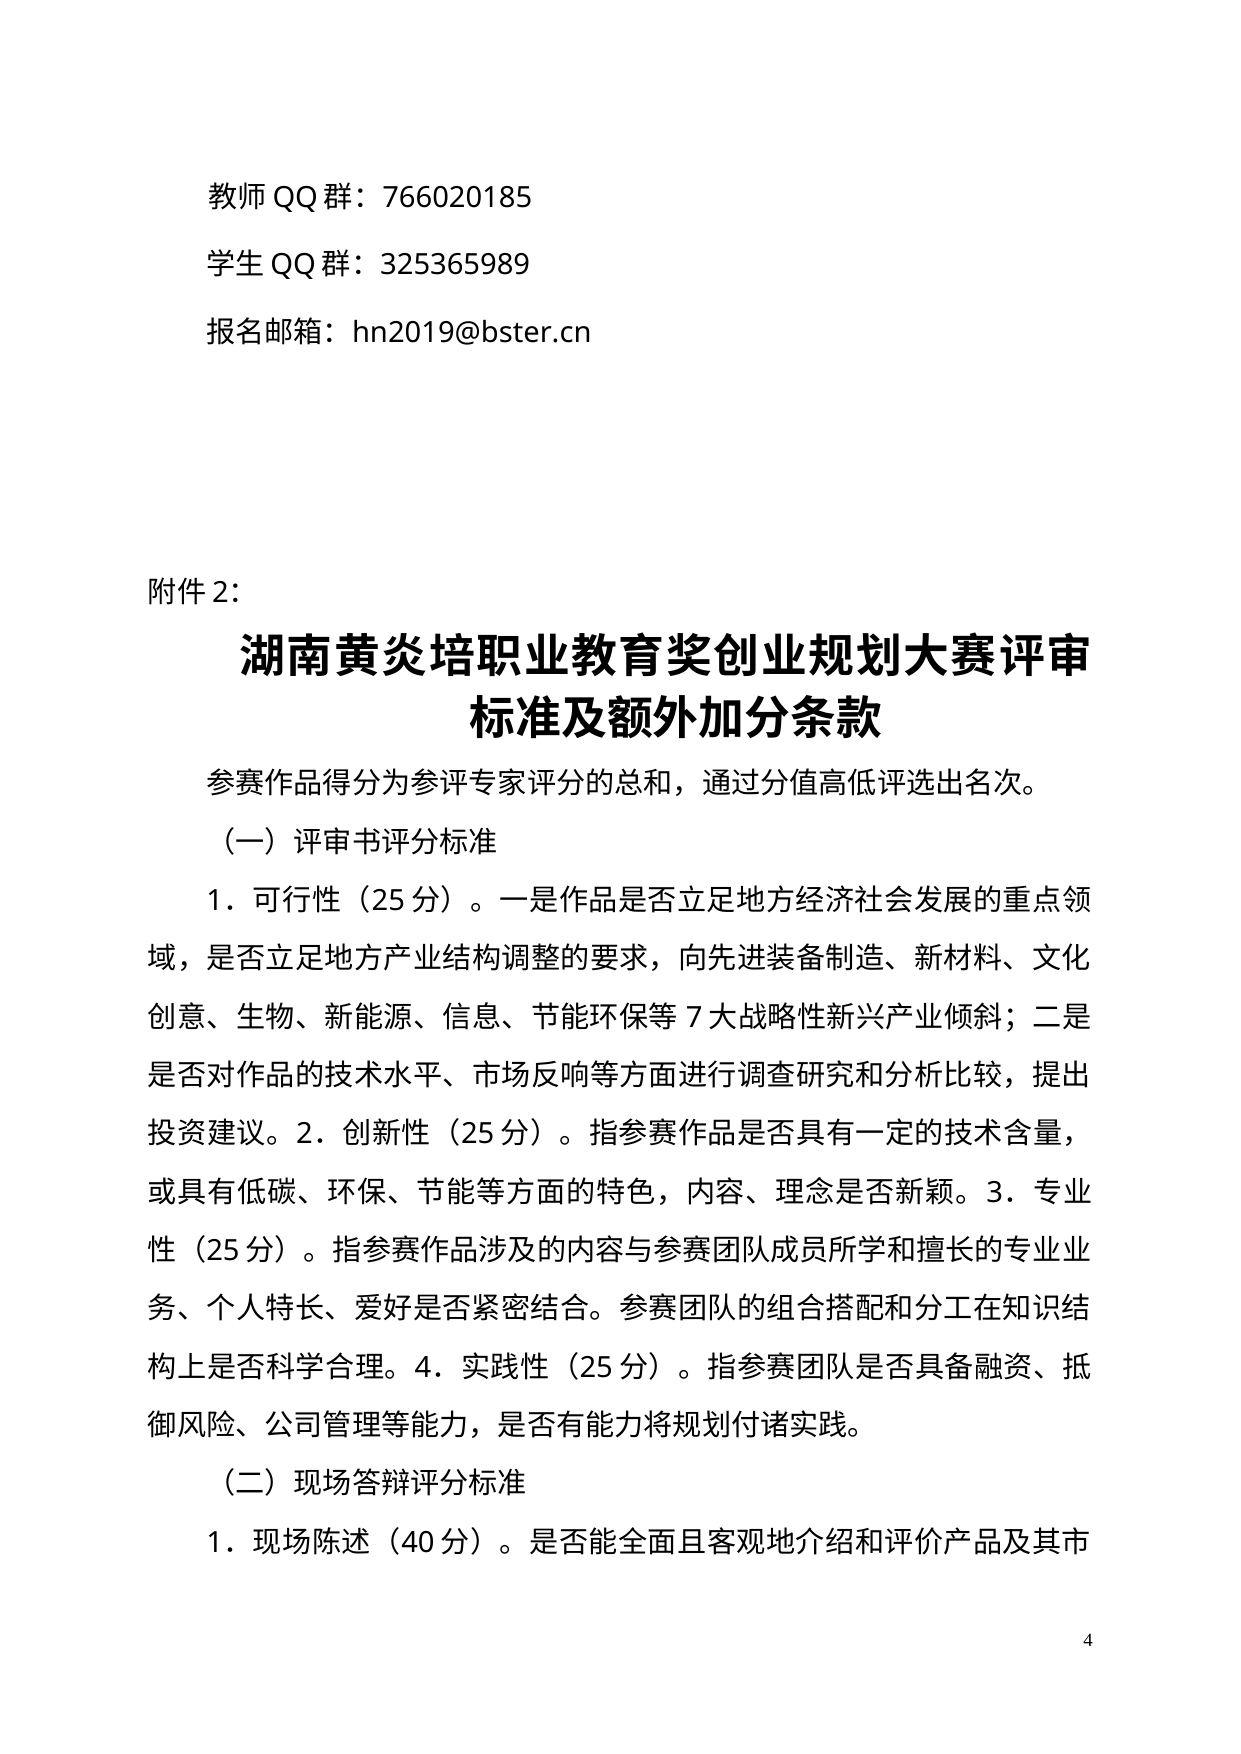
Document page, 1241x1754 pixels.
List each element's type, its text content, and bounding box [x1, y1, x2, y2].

text 学生QQ群：325365989 [148, 229, 1092, 294]
text 教师QQ群：766020185 [150, 162, 898, 227]
text 报名邮箱：hn2019@bster.cn [148, 297, 1092, 362]
text 1．可行性（25分）。一是作品是否立足地方经济社会发展的重点领域，是否立足地方产业结构调整的要求，向先进装备制造、新材料、文化创意、生物、新能源、信息、节能环保等7大战略性新兴产业倾斜；二是是否对作品的技术水平、市场反响等方面进行调查研究和分析比较，提出投资建议。2．创新性（25分）。指参赛作品是否具有一定的技术含量，或具有低碳、环保、节能等方面的特色，内容、理念是否新颖。3．专业性（25分）。指参赛作品涉及的内容与参赛团队成员所学和擅长的专业业务、个人特长、爱好是否紧密结合。参赛团队的组合搭配和分工在知识结构上是否科学合理。4．实践性（25分）。指参赛团队是否具备融资、抵御风险、公司管理等能力，是否有能力将规划付诸实践。 [148, 864, 1092, 1447]
text 湖南黄炎培职业教育奖创业规划大赛评审标准及额外加分条款 [239, 622, 1092, 747]
text （二）现场答辩评分标准 [148, 1447, 1092, 1505]
text 附件2： [148, 557, 1092, 622]
text （一）评审书评分标准 [148, 805, 1092, 864]
text 参赛作品得分为参评专家评分的总和，通过分值高低评选出名次。 [148, 747, 1092, 805]
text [148, 1505, 1092, 1564]
